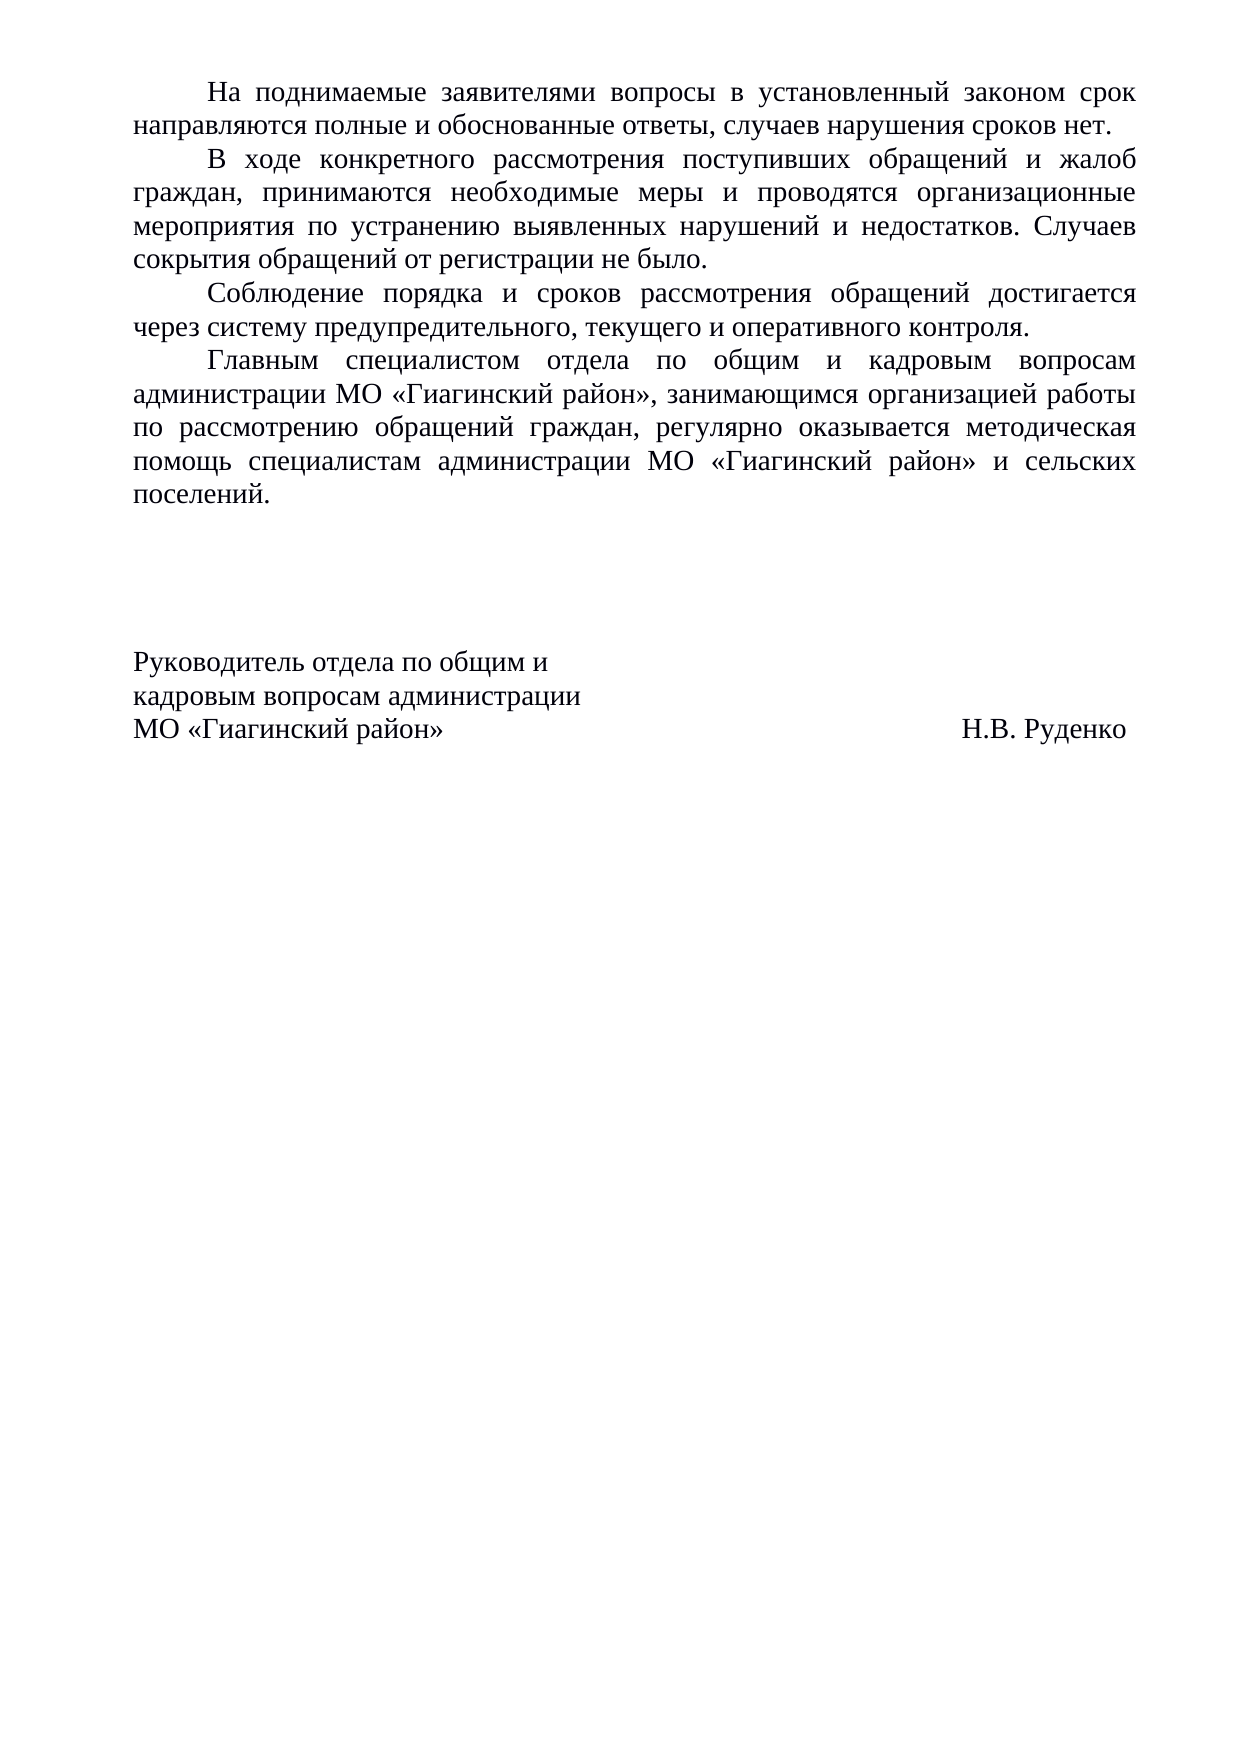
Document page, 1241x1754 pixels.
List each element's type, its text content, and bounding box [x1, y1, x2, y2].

text Руководитель отдела по общим и [133, 644, 1137, 678]
text Главным специалистом отдела по общим и кадровым вопросам администрации МО «Гиагинский район», занимающимся организацией работы по рассмотрению обращений граждан, регулярно оказывается методическая помощь специалистам администрации МО «Гиагинский район» и сельских поселений. [133, 342, 1137, 510]
text кадровым вопросам администрации [133, 678, 1137, 711]
text МО «Гиагинский район» Н.В. Руденко [133, 711, 1137, 745]
text Соблюдение порядка и сроков рассмотрения обращений достигается через систему предупредительного, текущего и оперативного контроля. [133, 275, 1137, 342]
text В ходе конкретного рассмотрения поступивших обращений и жалоб граждан, принимаются необходимые меры и проводятся организационные мероприятия по устранению выявленных нарушений и недостатков. Случаев сокрытия обращений от регистрации не было. [133, 141, 1137, 275]
text На поднимаемые заявителями вопросы в установленный законом срок направляются полные и обоснованные ответы, случаев нарушения сроков нет. [133, 74, 1137, 141]
